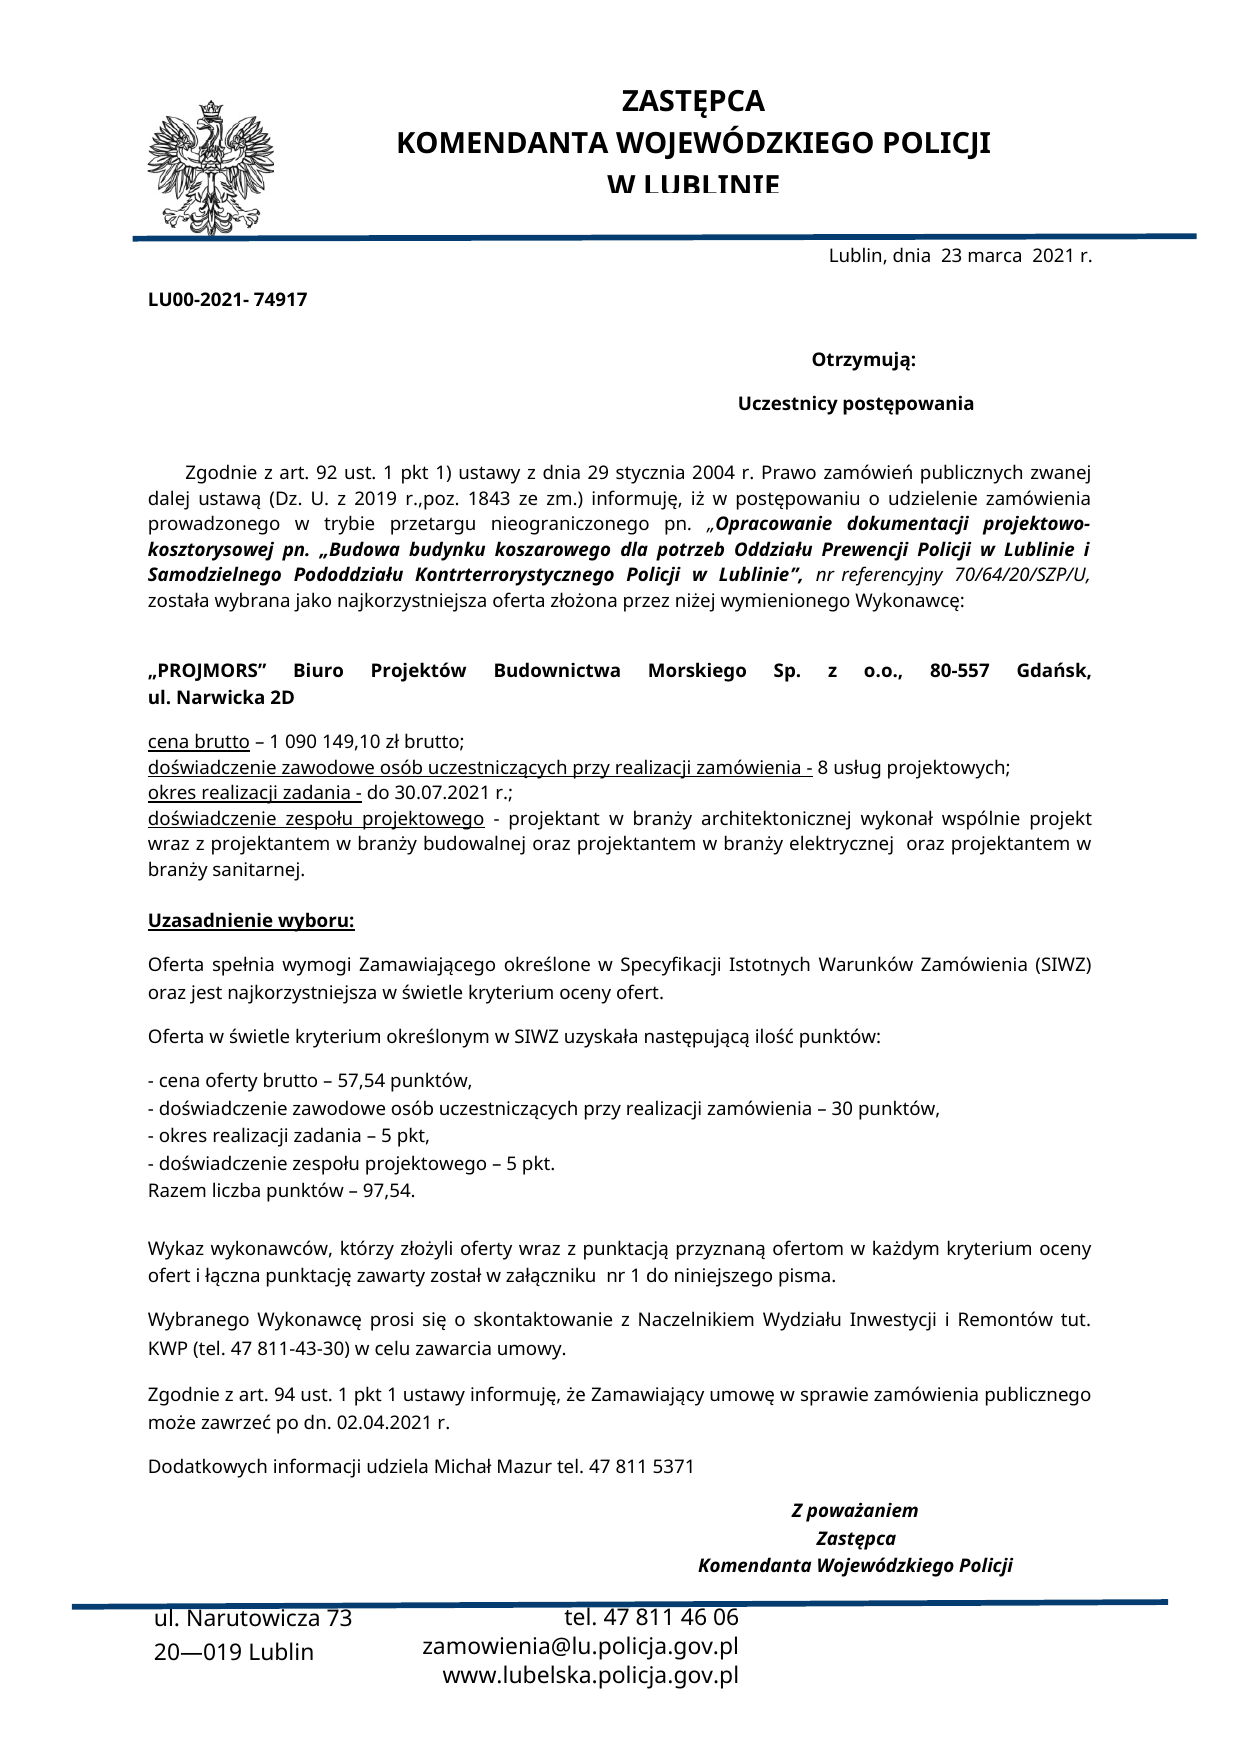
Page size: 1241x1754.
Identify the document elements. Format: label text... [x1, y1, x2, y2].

text Uzasadnienie wyboru: [148, 907, 1093, 933]
text LU00-2021- 74917 [148, 287, 1093, 312]
text Zastępca [148, 1525, 1093, 1551]
text doświadczenie zespołu projektowego - projektant w branży architektonicznej wykonał wspólnie projekt wraz z projektantem w branży budowalnej oraz projektantem w branży elektrycznej oraz projektantem w branży sanitarnej. [148, 805, 1093, 882]
text doświadczenie zawodowe osób uczestniczących przy realizacji zamówienia - 8 usług projektowych; [148, 754, 1093, 780]
text Zgodnie z art. 94 ust. 1 pkt 1 ustawy informuję, że Zamawiający umowę w sprawie zamówienia publicznego może zawrzeć po dn. 02.04.2021 r. [148, 1382, 1093, 1435]
text - doświadczenie zespołu projektowego – 5 pkt. [148, 1150, 1093, 1175]
text Otrzymują: [811, 316, 1093, 371]
text Oferta spełnia wymogi Zamawiającego określone w Specyfikacji Istotnych Warunków Zamówienia (SIWZ) oraz jest najkorzystniejsza w świetle kryterium oceny ofert. [148, 951, 1093, 1004]
text Z poważaniem [148, 1497, 1093, 1523]
text Wykaz wykonawców, którzy złożyli oferty wraz z punktacją przyznaną ofertom w każdym kryterium oceny ofert i łączna punktację zawarty został w załączniku nr 1 do niniejszego pisma. [148, 1235, 1093, 1288]
text - okres realizacji zadania – 5 pkt, [148, 1122, 1093, 1148]
text „PROJMORS” Biuro Projektów Budownictwa Morskiego Sp. z o.o., 80-557 Gdańsk, ul. Narwicka 2D [148, 657, 1093, 710]
text Wybranego Wykonawcę prosi się o skontaktowanie z Naczelnikiem Wydziału Inwestycji i Remontów tut. KWP (tel. 47 811-43-30) w celu zawarcia umowy. [148, 1306, 1093, 1361]
text Dodatkowych informacji udziela Michał Mazur tel. 47 811 5371 [148, 1453, 1093, 1479]
text Lublin, dnia 23 marca 2021 r. [148, 242, 1093, 268]
picture [147, 100, 274, 235]
text okres realizacji zadania - do 30.07.2021 r.; [148, 780, 1093, 805]
text Zgodnie z art. 92 ust. 1 pkt 1) ustawy z dnia 29 stycznia 2004 r. Prawo zamówień publicznych zwanej dalej ustawą (Dz. U. z 2019 r.,poz. 1843 ze zm.) informuję, iż w postępowaniu o udzielenie zamówienia prowadzonego w trybie przetargu nieograniczonego pn. „Opracowanie dokumentacji projektowo-kosztorysowej pn. „Budowa budynku koszarowego dla potrzeb Oddziału Prewencji Policji w Lublinie i Samodzielnego Pododdziału Kontrterrorystycznego Policji w Lublinie”, nr referencyjny 70/64/20/SZP/U, została wybrana jako najkorzystniejsza oferta złożona przez niżej wymienionego Wykonawcę: [148, 460, 1093, 613]
text Oferta w świetle kryterium określonym w SIWZ uzyskała następującą ilość punktów: [148, 1023, 1093, 1049]
text cena brutto – 1 090 149,10 zł brutto; [148, 729, 1093, 754]
text Uczestnicy postępowania [738, 390, 1093, 416]
text - doświadczenie zawodowe osób uczestniczących przy realizacji zamówienia – 30 punktów, [148, 1095, 1093, 1120]
text Komendanta Wojewódzkiego Policji [148, 1552, 1093, 1578]
text Razem liczba punktów – 97,54. [148, 1177, 1093, 1203]
text - cena oferty brutto – 57,54 punktów, [148, 1067, 1093, 1093]
